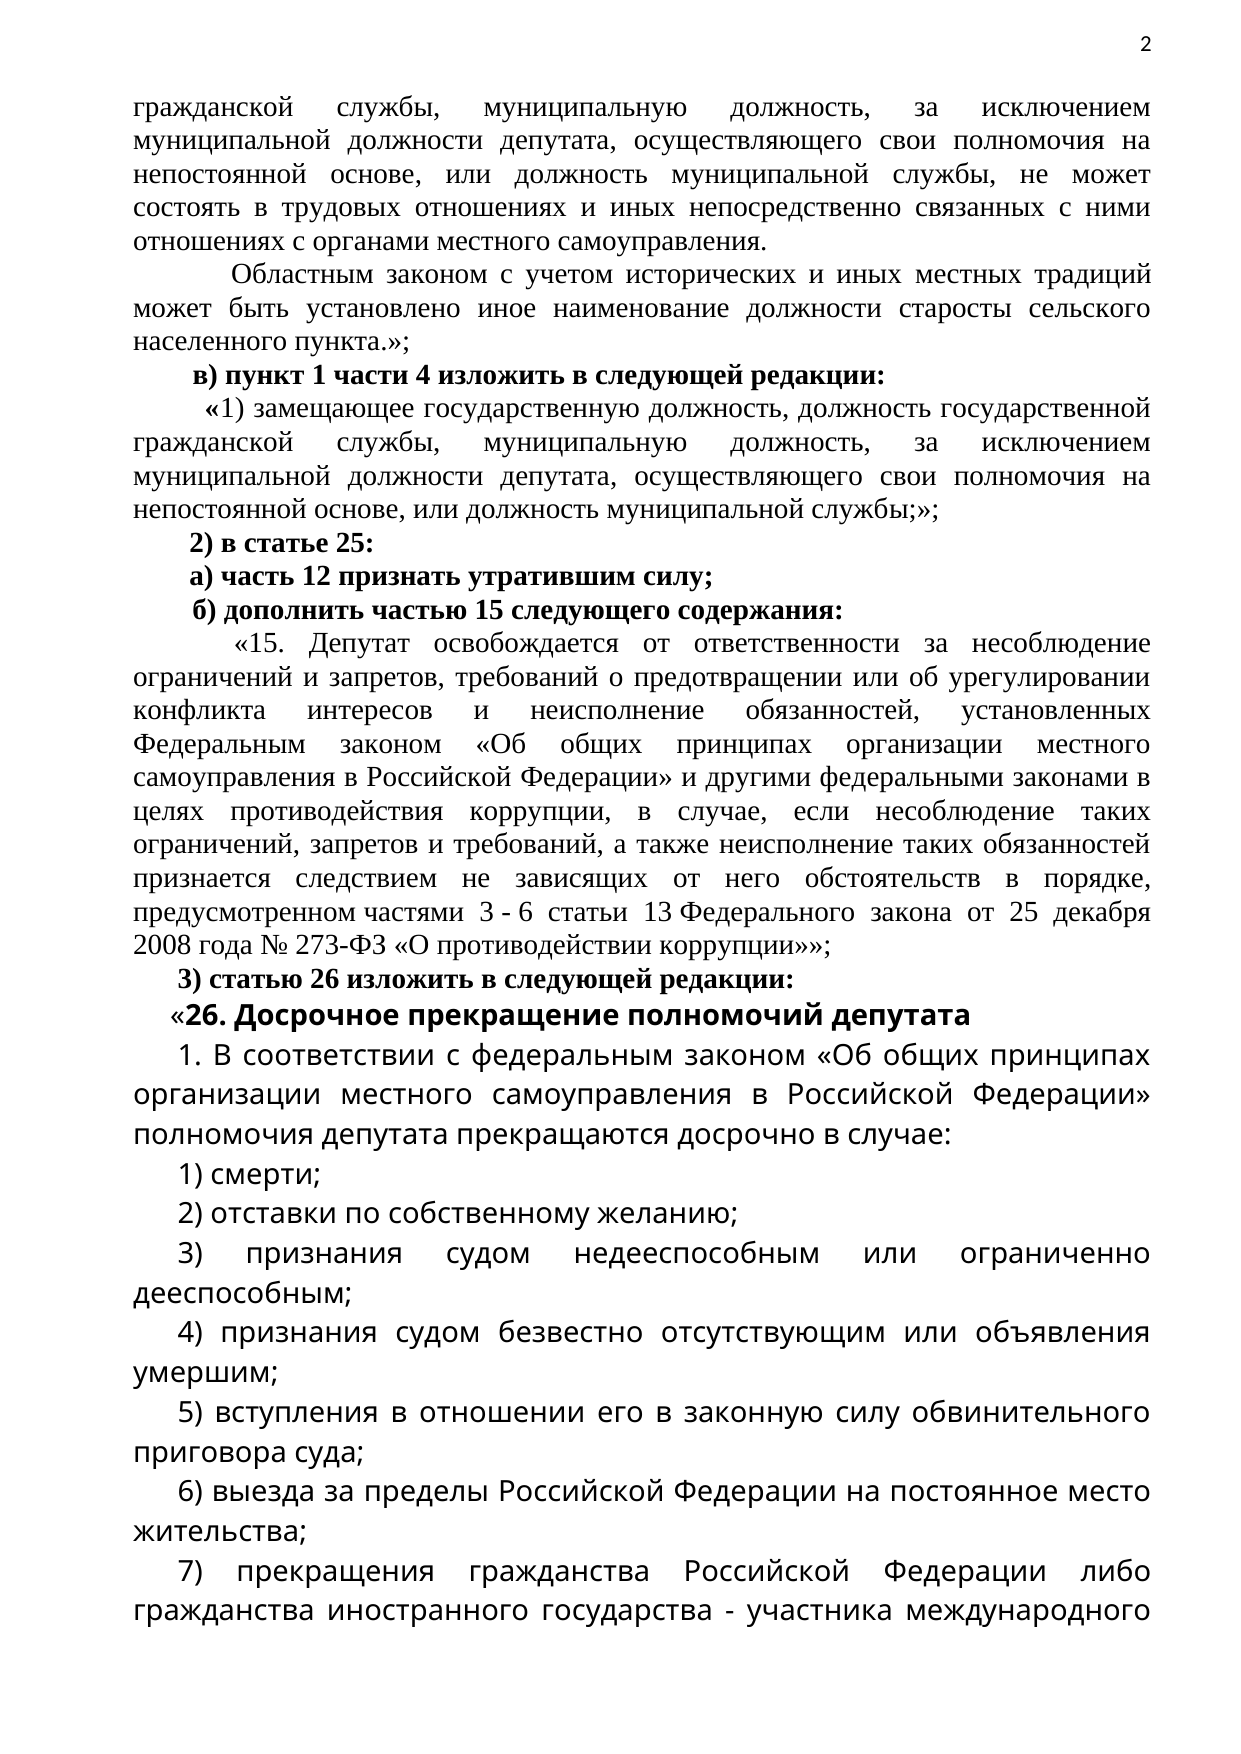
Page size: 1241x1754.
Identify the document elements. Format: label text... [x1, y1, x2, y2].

list «1) замещающее государственную должность, должность государственной гражданской службы, муниципальную должность, за исключением муниципальной должности депутата, осуществляющего свои полномочия на непостоянной основе, или должность муниципальной службы;»; [133, 391, 1152, 525]
text Областным законом с учетом исторических и иных местных традиций может быть установлено иное наименование должности старосты сельского населенного пункта.»; [133, 256, 1152, 357]
list 1. В соответствии с федеральным законом «Об общих принципах организации местного самоуправления в Российской Федерации» полномочия депутата прекращаются досрочно в случае: [133, 1034, 1152, 1153]
list 1) смерти; [133, 1153, 1152, 1193]
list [133, 1550, 1152, 1629]
list 5) вступления в отношении его в законную силу обвинительного приговора суда; [133, 1391, 1152, 1471]
text а) часть 12 признать утратившим силу; [133, 558, 1152, 592]
list «15. Депутат освобождается от ответственности за несоблюдение ограничений и запретов, требований о предотвращении или об урегулировании конфликта интересов и неисполнение обязанностей, установленных Федеральным законом «Об общих принципах организации местного самоуправления в Российской Федерации» и другими федеральными законами в целях противодействия коррупции, в случае, если несоблюдение таких ограничений, запретов и требований, а также неисполнение таких обязанностей признается следствием не зависящих от него обстоятельств в порядке, предусмотренном частями 3 - 6 статьи 13 Федерального закона от 25 декабря 2008 года № 273-ФЗ «О противодействии коррупции»»; [133, 625, 1152, 961]
text в) пункт 1 части 4 изложить в следующей редакции: [170, 357, 1152, 391]
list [133, 89, 1152, 256]
list 2) отставки по собственному желанию; [133, 1193, 1152, 1232]
list 3) признания судом недееспособным или ограниченно дееспособным; [133, 1232, 1152, 1312]
list 6) выезда за пределы Российской Федерации на постоянное место жительства; [133, 1471, 1152, 1550]
list «26. Досрочное прекращение полномочий депутата [133, 994, 1152, 1034]
list б) дополнить частью 15 следующего содержания: [133, 592, 1152, 625]
list 4) признания судом безвестно отсутствующим или объявления умершим; [133, 1312, 1152, 1391]
text 2) в статье 25: [133, 525, 1152, 558]
list 3) статью 26 изложить в следующей редакции: [133, 961, 1152, 994]
